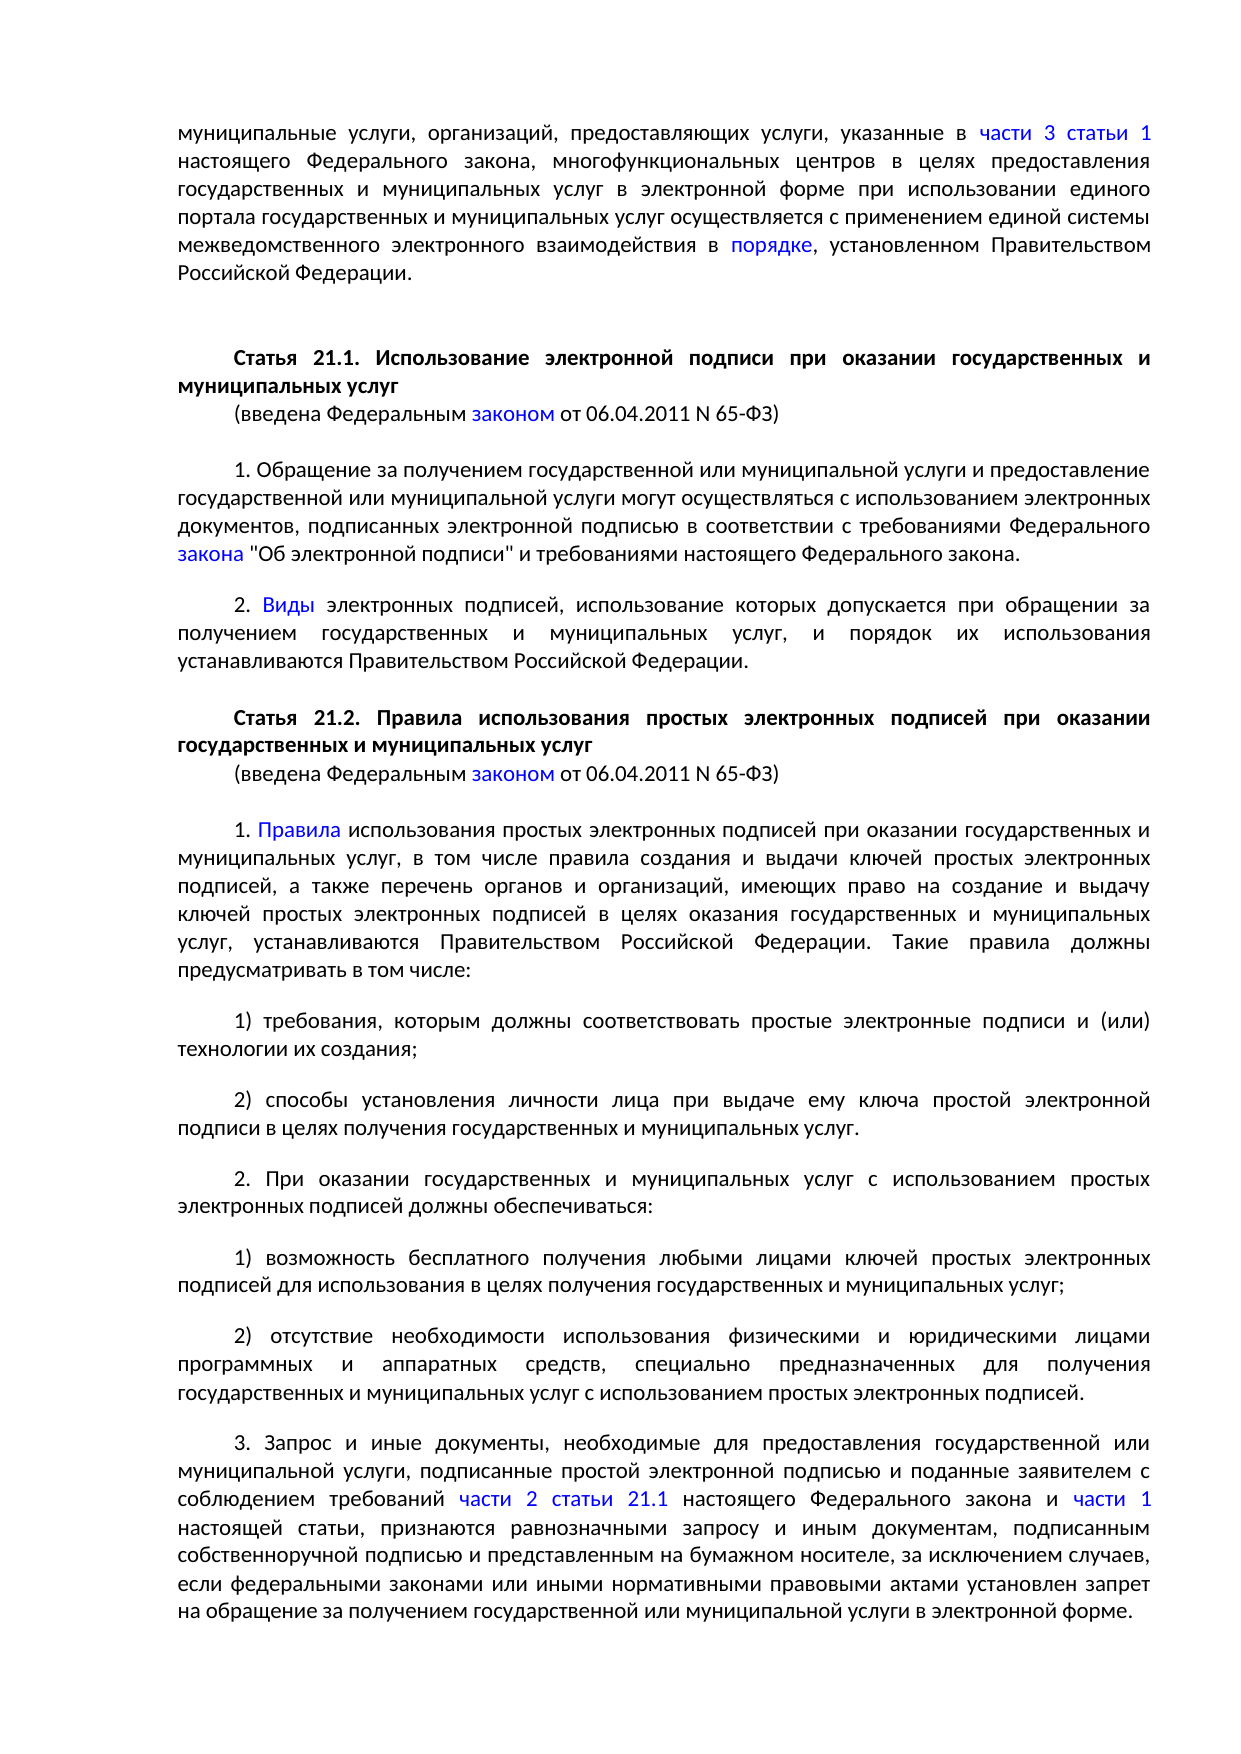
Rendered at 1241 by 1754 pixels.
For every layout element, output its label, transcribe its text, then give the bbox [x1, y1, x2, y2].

text (введена Федеральным законом от 06.04.2011 N 65-ФЗ) [177, 399, 1152, 427]
text 1. Обращение за получением государственной или муниципальной услуги и предоставление государственной или муниципальной услуги могут осуществляться с использованием электронных документов, подписанных электронной подписью в соответствии с требованиями Федерального закона "Об электронной подписи" и требованиями настоящего Федерального закона. [177, 456, 1152, 568]
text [177, 118, 1152, 286]
title Статья 21.1. Использование электронной подписи при оказании государственных и муниципальных услуг [177, 343, 1152, 399]
text 2. Виды электронных подписей, использование которых допускается при обращении за получением государственных и муниципальных услуг, и порядок их использования устанавливаются Правительством Российской Федерации. [177, 591, 1152, 674]
title Статья 21.2. Правила использования простых электронных подписей при оказании государственных и муниципальных услуг [177, 703, 1152, 759]
text 1. Правила использования простых электронных подписей при оказании государственных и муниципальных услуг, в том числе правила создания и выдачи ключей простых электронных подписей, а также перечень органов и организаций, имеющих право на создание и выдачу ключей простых электронных подписей в целях оказания государственных и муниципальных услуг, устанавливаются Правительством Российской Федерации. Такие правила должны предусматривать в том числе: [177, 815, 1152, 983]
text 3. Запрос и иные документы, необходимые для предоставления государственной или муниципальной услуги, подписанные простой электронной подписью и поданные заявителем с соблюдением требований части 2 статьи 21.1 настоящего Федерального закона и части 1 настоящей статьи, признаются равнозначными запросу и иным документам, подписанным собственноручной подписью и представленным на бумажном носителе, за исключением случаев, если федеральными законами или иными нормативными правовыми актами установлен запрет на обращение за получением государственной или муниципальной услуги в электронной форме. [177, 1428, 1152, 1625]
text 2. При оказании государственных и муниципальных услуг с использованием простых электронных подписей должны обеспечиваться: [177, 1164, 1152, 1220]
text 1) требования, которым должны соответствовать простые электронные подписи и (или) технологии их создания; [177, 1006, 1152, 1062]
text 2) отсутствие необходимости использования физическими и юридическими лицами программных и аппаратных средств, специально предназначенных для получения государственных и муниципальных услуг с использованием простых электронных подписей. [177, 1322, 1152, 1406]
text (введена Федеральным законом от 06.04.2011 N 65-ФЗ) [177, 759, 1152, 787]
text 1) возможность бесплатного получения любыми лицами ключей простых электронных подписей для использования в целях получения государственных и муниципальных услуг; [177, 1243, 1152, 1299]
text 2) способы установления личности лица при выдаче ему ключа простой электронной подписи в целях получения государственных и муниципальных услуг. [177, 1085, 1152, 1141]
